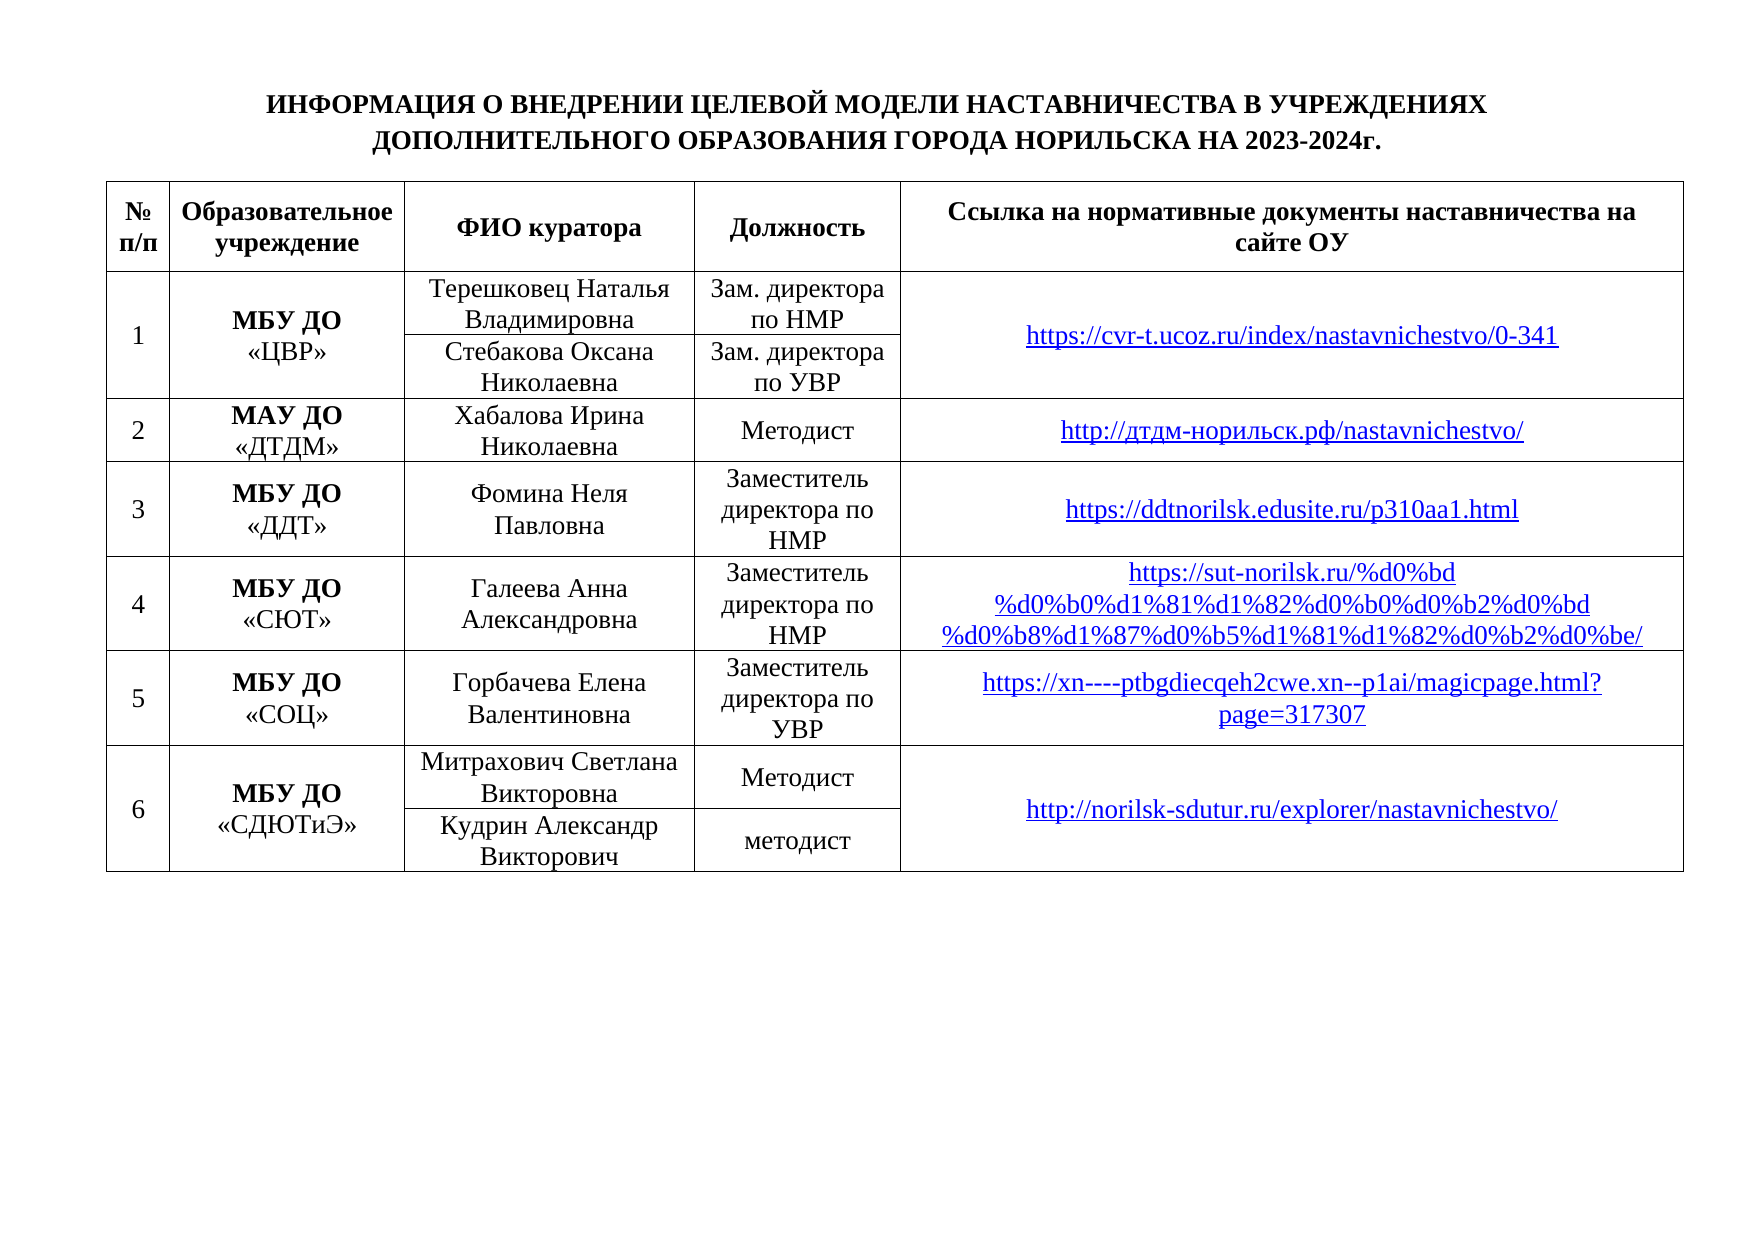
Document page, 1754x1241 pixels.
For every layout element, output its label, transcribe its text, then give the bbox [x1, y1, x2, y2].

table_cell МБУ ДО «ЦВР» [170, 272, 404, 398]
table_header Образовательное учреждение [170, 182, 404, 271]
table_cell методист [695, 809, 900, 871]
table_cell 1 [107, 272, 169, 398]
table_cell Фомина Неля Павловна [405, 462, 694, 556]
table_cell Галеева Анна Александровна [405, 557, 694, 650]
table_header № п/п [107, 182, 169, 271]
table_cell 5 [107, 651, 169, 744]
table_cell 6 [107, 746, 169, 871]
table_cell Кудрин Александр Викторович [405, 809, 694, 871]
table_cell Хабалова Ирина Николаевна [405, 399, 694, 461]
table_cell Заместитель директора по УВР [695, 651, 900, 744]
table_cell http://дтдм-норильск.рф/nastavnichestvo/ [901, 399, 1683, 461]
table_cell 4 [107, 557, 169, 650]
table_cell Зам. директора по НМР [695, 272, 900, 334]
table_cell 2 [107, 399, 169, 461]
table_cell МБУ ДО «СДЮТиЭ» [170, 746, 404, 871]
table_cell https://ddtnorilsk.edusite.ru/p310aa1.html [901, 462, 1683, 556]
table_cell https://cvr-t.ucoz.ru/index/nastavnichestvo/0-341 [901, 272, 1683, 398]
table_cell МБУ ДО «СОЦ» [170, 651, 404, 744]
table_cell МБУ ДО «СЮТ» [170, 557, 404, 650]
table_cell Стебакова Оксана Николаевна [405, 335, 694, 398]
table_cell Методист [695, 399, 900, 461]
table_cell Заместитель директора по НМР [695, 462, 900, 556]
table_cell Заместитель директора по НМР [695, 557, 900, 650]
text ИНФОРМАЦИЯ О ВНЕДРЕНИИ ЦЕЛЕВОЙ МОДЕЛИ НАСТАВНИЧЕСТВА В УЧРЕЖДЕНИЯХ ДОПОЛНИТЕЛЬНОГО ОБРАЗОВАНИЯ ГОРОДА НОРИЛЬСКА НА 2023-2024г. [118, 89, 1636, 156]
table_header ФИО куратора [405, 182, 694, 271]
table_cell Митрахович Светлана Викторовна [405, 746, 694, 808]
table_cell https://sut-norilsk.ru/%d0%bd%d0%b0%d1%81%d1%82%d0%b0%d0%b2%d0%bd%d0%b8%d1%87%d0%b5%d1%81%d1%82%d0%b2%d0%be/ [901, 557, 1683, 650]
table_header Должность [695, 182, 900, 271]
table_cell 3 [107, 462, 169, 556]
table_cell Зам. директора по УВР [695, 335, 900, 398]
table_cell Терешковец Наталья Владимировна [405, 272, 694, 334]
table_cell http://norilsk-sdutur.ru/explorer/nastavnichestvo/ [901, 746, 1683, 871]
table_cell Горбачева Елена Валентиновна [405, 651, 694, 744]
table_cell МБУ ДО «ДДТ» [170, 462, 404, 556]
table_cell https://xn----ptbgdiecqeh2cwe.xn--p1ai/magicpage.html?page=317307 [901, 651, 1683, 744]
table_header Ссылка на нормативные документы наставничества на сайте ОУ [901, 182, 1683, 271]
table_cell МАУ ДО «ДТДМ» [170, 399, 404, 461]
table_cell Методист [695, 746, 900, 808]
